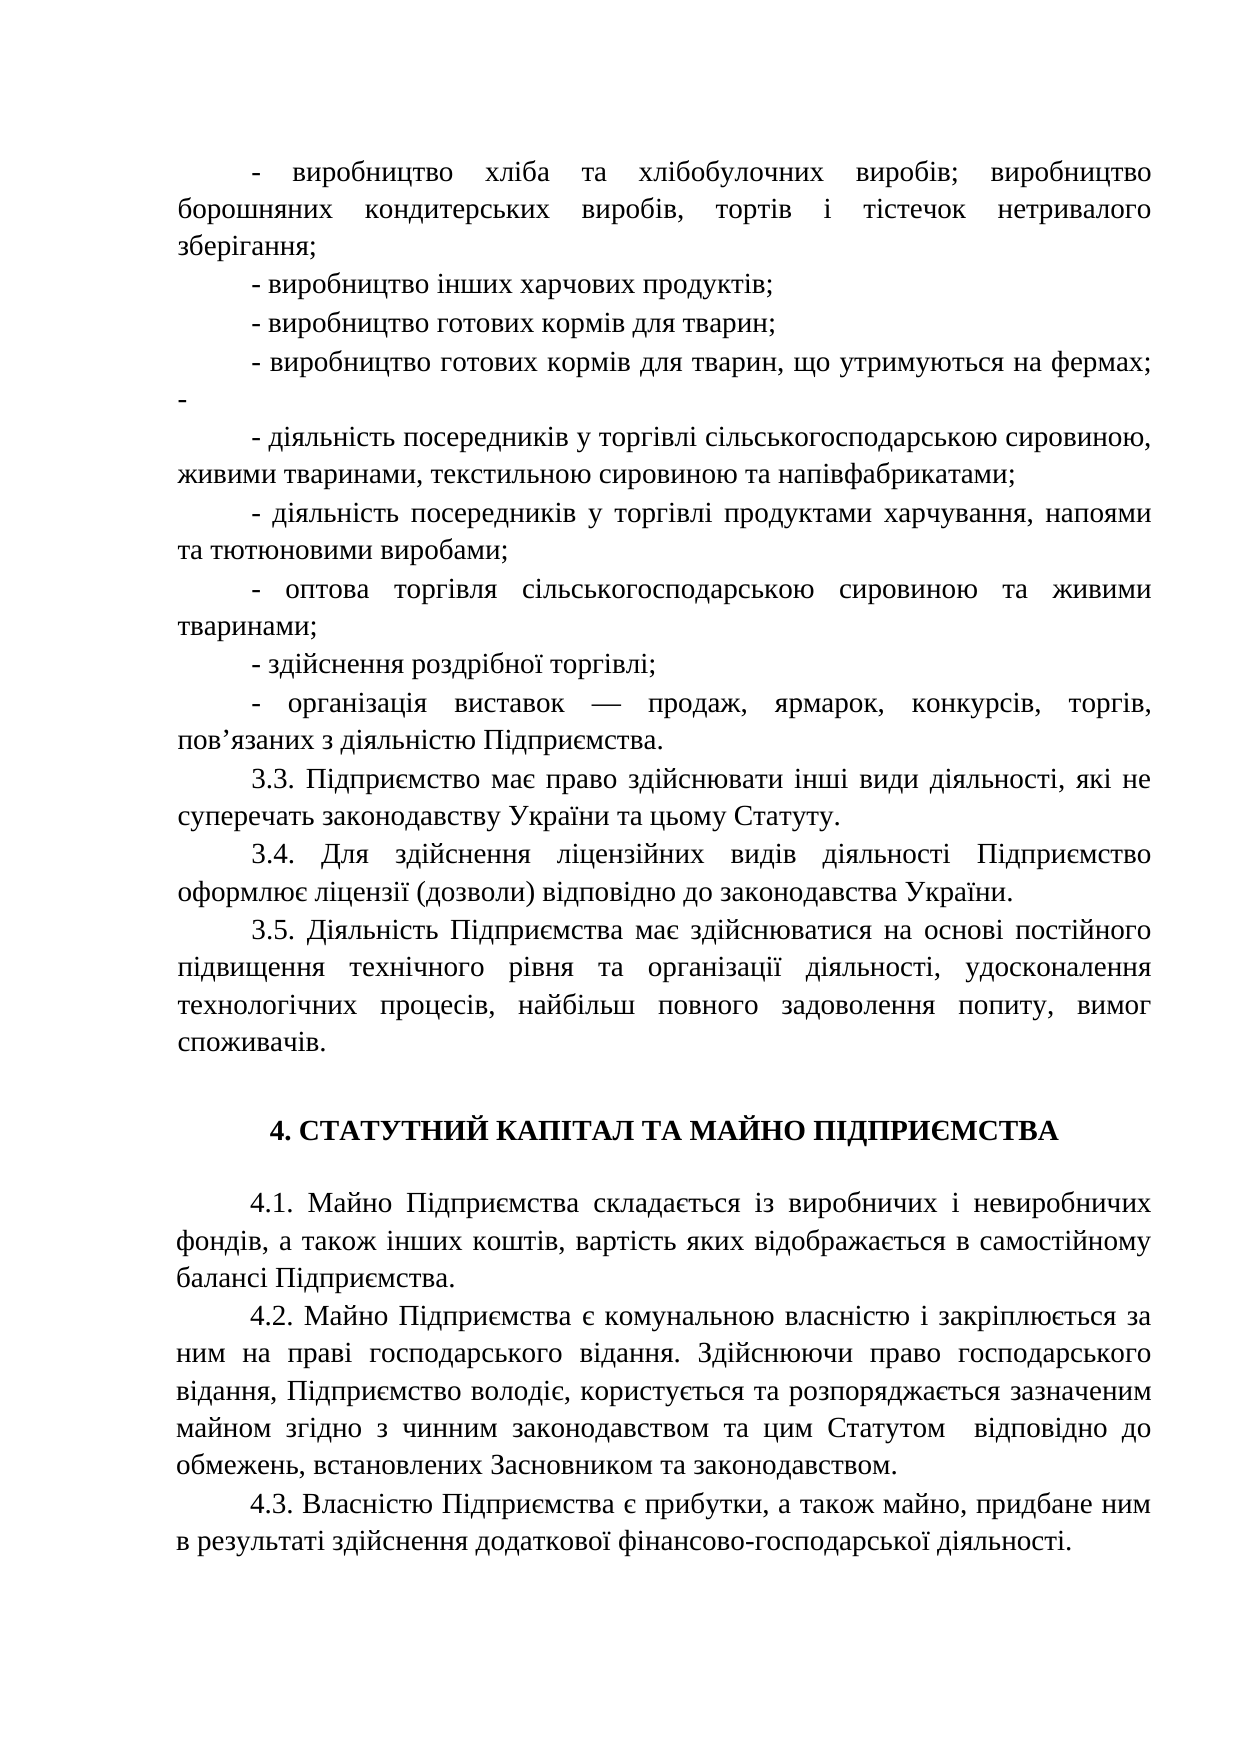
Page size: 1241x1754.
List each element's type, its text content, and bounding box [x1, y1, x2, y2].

text - здійснення роздрібної торгівлі; [177, 647, 1152, 680]
text 3.5. Діяльність Підприємства має здійснюватися на основі постійного підвищення технічного рівня та організації діяльності, удосконалення технологічних процесів, найбільш повного задоволення попиту, вимог споживачів. [177, 912, 1152, 1057]
text 4.2. Майно Підприємства є комунальною власністю і закріплюється за ним на праві господарського відання. Здійснюючи право господарського відання, Підприємство володіє, користується та розпоряджається зазначеним майном згідно з чинним законодавством та цим Статутом відповідно до обмежень, встановлених Засновником та законодавством. [176, 1298, 1152, 1481]
text - виробництво хліба та хлібобулочних виробів; виробництво борошняних кондитерських виробів, тортів і тістечок нетривалого зберігання; [177, 154, 1152, 262]
text - виробництво інших харчових продуктів; [177, 267, 1152, 300]
text - діяльність посередників у торгівлі продуктами харчування, напоями та тютюновими виробами; [177, 495, 1152, 566]
text 3.3. Підприємство має право здійснювати інші види діяльності, які не суперечать законодавству України та цьому Статуту. [177, 761, 1152, 832]
subtitle СТАТУТНИЙ КАПІТАЛ ТА МАЙНО ПІДПРИЄМСТВА [177, 1113, 1151, 1147]
text - виробництво готових кормів для тварин; [177, 305, 1152, 339]
text 4.3. Власністю Підприємства є прибутки, а також майно, придбане ним в результаті здійснення додаткової фінансово-господарської діяльності. [176, 1486, 1152, 1556]
text - організація виставок — продаж, ярмарок, конкурсів, торгів, пов’язаних з діяльністю Підприємства. [177, 685, 1152, 756]
text 3.4. Для здійснення ліцензійних видів діяльності Підприємство оформлює ліцензії (дозволи) відповідно до законодавства України. [177, 837, 1152, 907]
text - оптова торгівля сільськогосподарською сировиною та живими тваринами; [177, 571, 1152, 642]
text - виробництво готових кормів для тварин, що утримуються на фермах; - [177, 344, 1152, 414]
text 4.1. Майно Підприємства складається із виробничих і невиробничих фондів, а також інших коштів, вартість яких відображається в самостійному балансі Підприємства. [176, 1186, 1152, 1293]
text - діяльність посередників у торгівлі сільськогосподарською сировиною, живими тваринами, текстильною сировиною та напівфабрикатами; [177, 419, 1152, 490]
